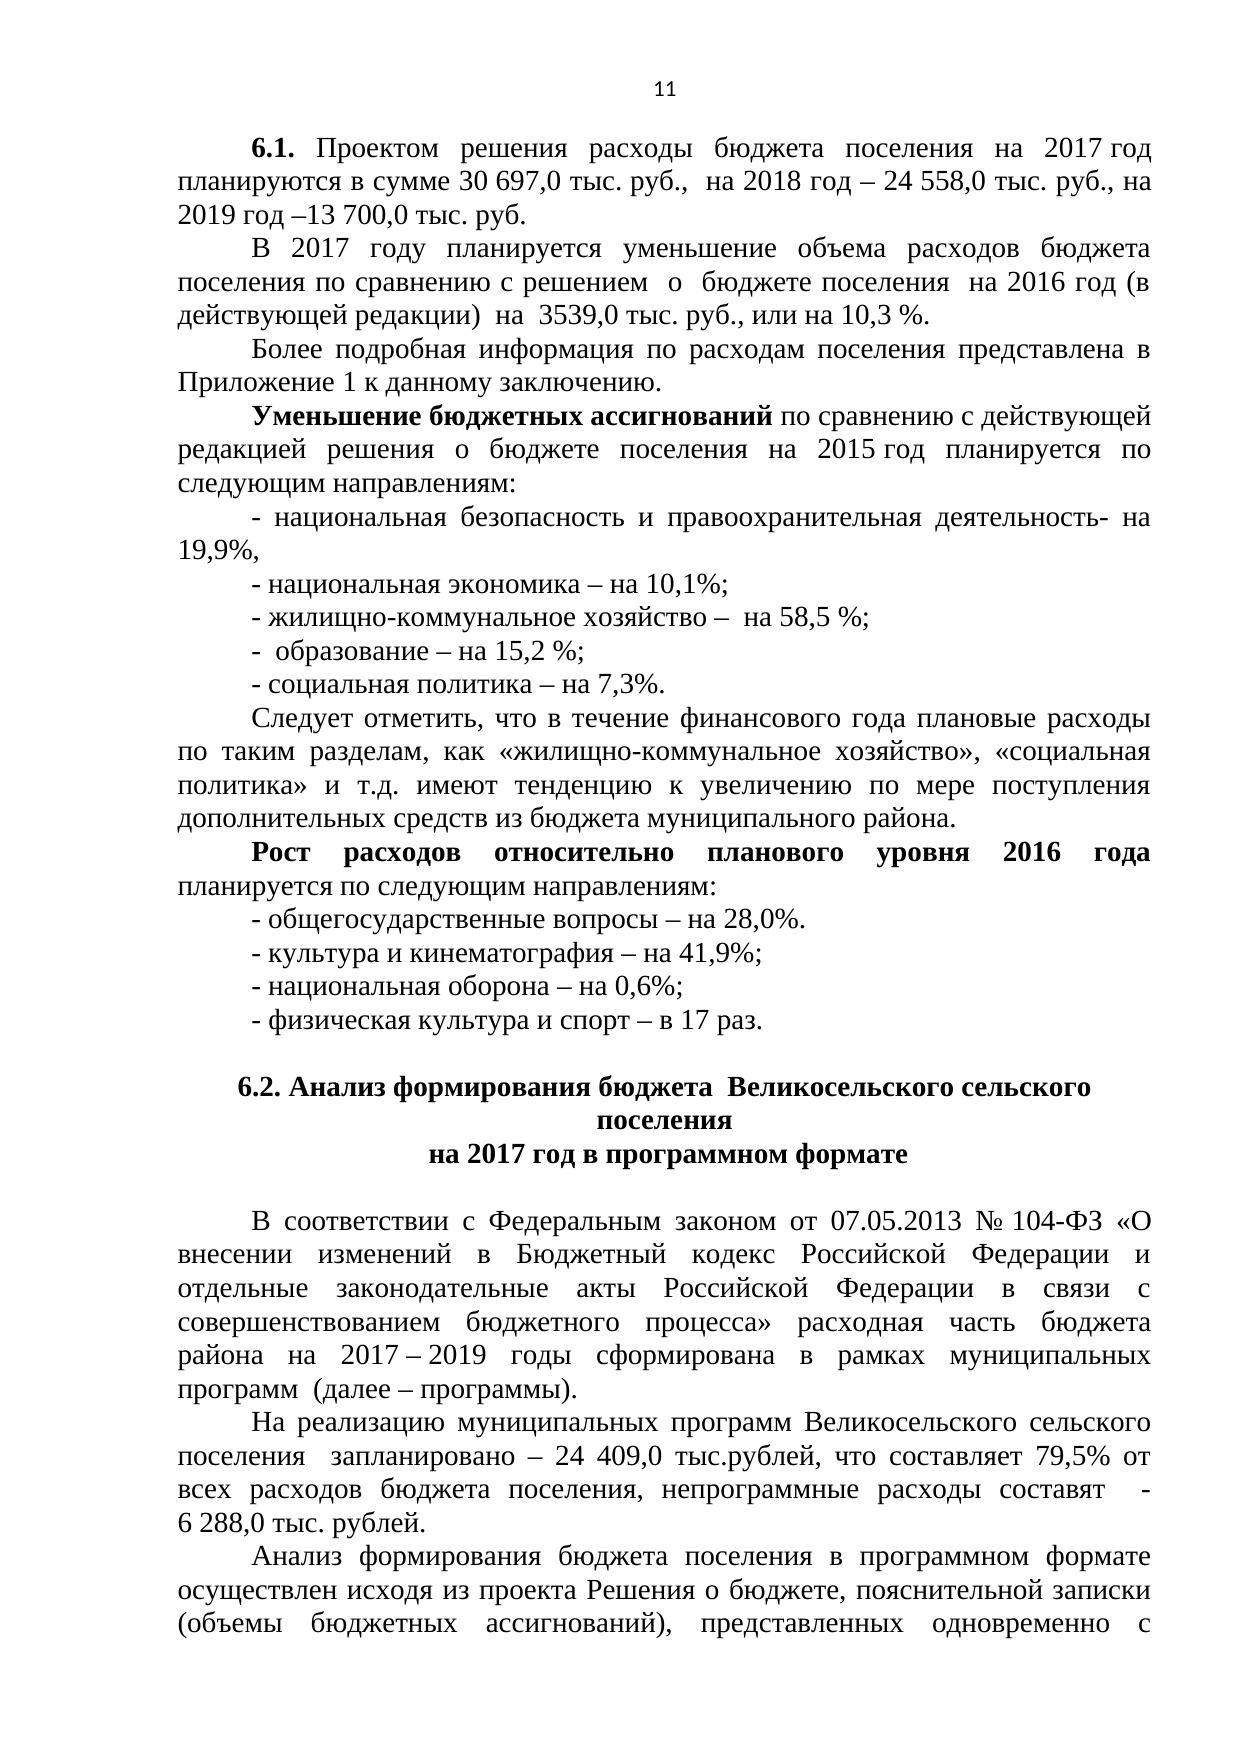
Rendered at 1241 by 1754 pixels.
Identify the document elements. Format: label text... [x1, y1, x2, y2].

text В 2017 году планируется уменьшение объема расходов бюджета поселения по сравнению с решением о бюджете поселения на 2016 год (в действующей редакции) на 3539,0 тыс. руб., или на 10,3 %. [177, 230, 1152, 331]
text - национальная безопасность и правоохранительная деятельность- на 19,9%, [177, 499, 1152, 566]
text - общегосударственные вопросы – на 28,0%. [177, 901, 1152, 935]
text Более подробная информация по расходам поселения представлена в Приложение 1 к данному заключению. [177, 331, 1152, 398]
text на 2017 год в программном формате [177, 1136, 1152, 1169]
text - образование – на 15,2 %; [177, 633, 1152, 666]
text Следует отметить, что в течение финансового года плановые расходы по таким разделам, как «жилищно-коммунальное хозяйство», «социальная политика» и т.д. имеют тенденцию к увеличению по мере поступления дополнительных средств из бюджета муниципального района. [177, 700, 1152, 834]
text На реализацию муниципальных программ Великосельского сельского поселения запланировано – 24 409,0 тыс.рублей, что составляет 79,5% от всех расходов бюджета поселения, непрограммные расходы составят - 6 288,0 тыс. рублей. [177, 1404, 1152, 1538]
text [177, 1538, 1152, 1639]
text - национальная оборона – на 0,6%; [177, 968, 1152, 1002]
text - физическая культура и спорт – в 17 раз. [177, 1002, 1152, 1035]
text - национальная экономика – на 10,1%; [177, 566, 1152, 599]
text - жилищно-коммунальное хозяйство – на 58,5 %; [177, 599, 1152, 633]
text - социальная политика – на 7,3%. [177, 666, 1152, 700]
text Рост расходов относительно планового уровня 2016 года планируется по следующим направлениям: [177, 834, 1152, 901]
text В соответствии с Федеральным законом от 07.05.2013 № 104-ФЗ «О внесении изменений в Бюджетный кодекс Российской Федерации и отдельные законодательные акты Российской Федерации в связи с совершенствованием бюджетного процесса» расходная часть бюджета района на 2017 – 2019 годы сформирована в рамках муниципальных программ (далее – программы). [177, 1203, 1152, 1404]
text 6.2. Анализ формирования бюджета Великосельского сельского поселения [177, 1069, 1152, 1136]
text 6.1. Проектом решения расходы бюджета поселения на 2017 год планируются в сумме 30 697,0 тыс. руб., на 2018 год – 24 558,0 тыс. руб., на 2019 год –13 700,0 тыс. руб. [177, 130, 1152, 230]
text - культура и кинематография – на 41,9%; [177, 935, 1152, 968]
text Уменьшение бюджетных ассигнований по сравнению с действующей редакцией решения о бюджете поселения на 2015 год планируется по следующим направлениям: [177, 398, 1152, 499]
